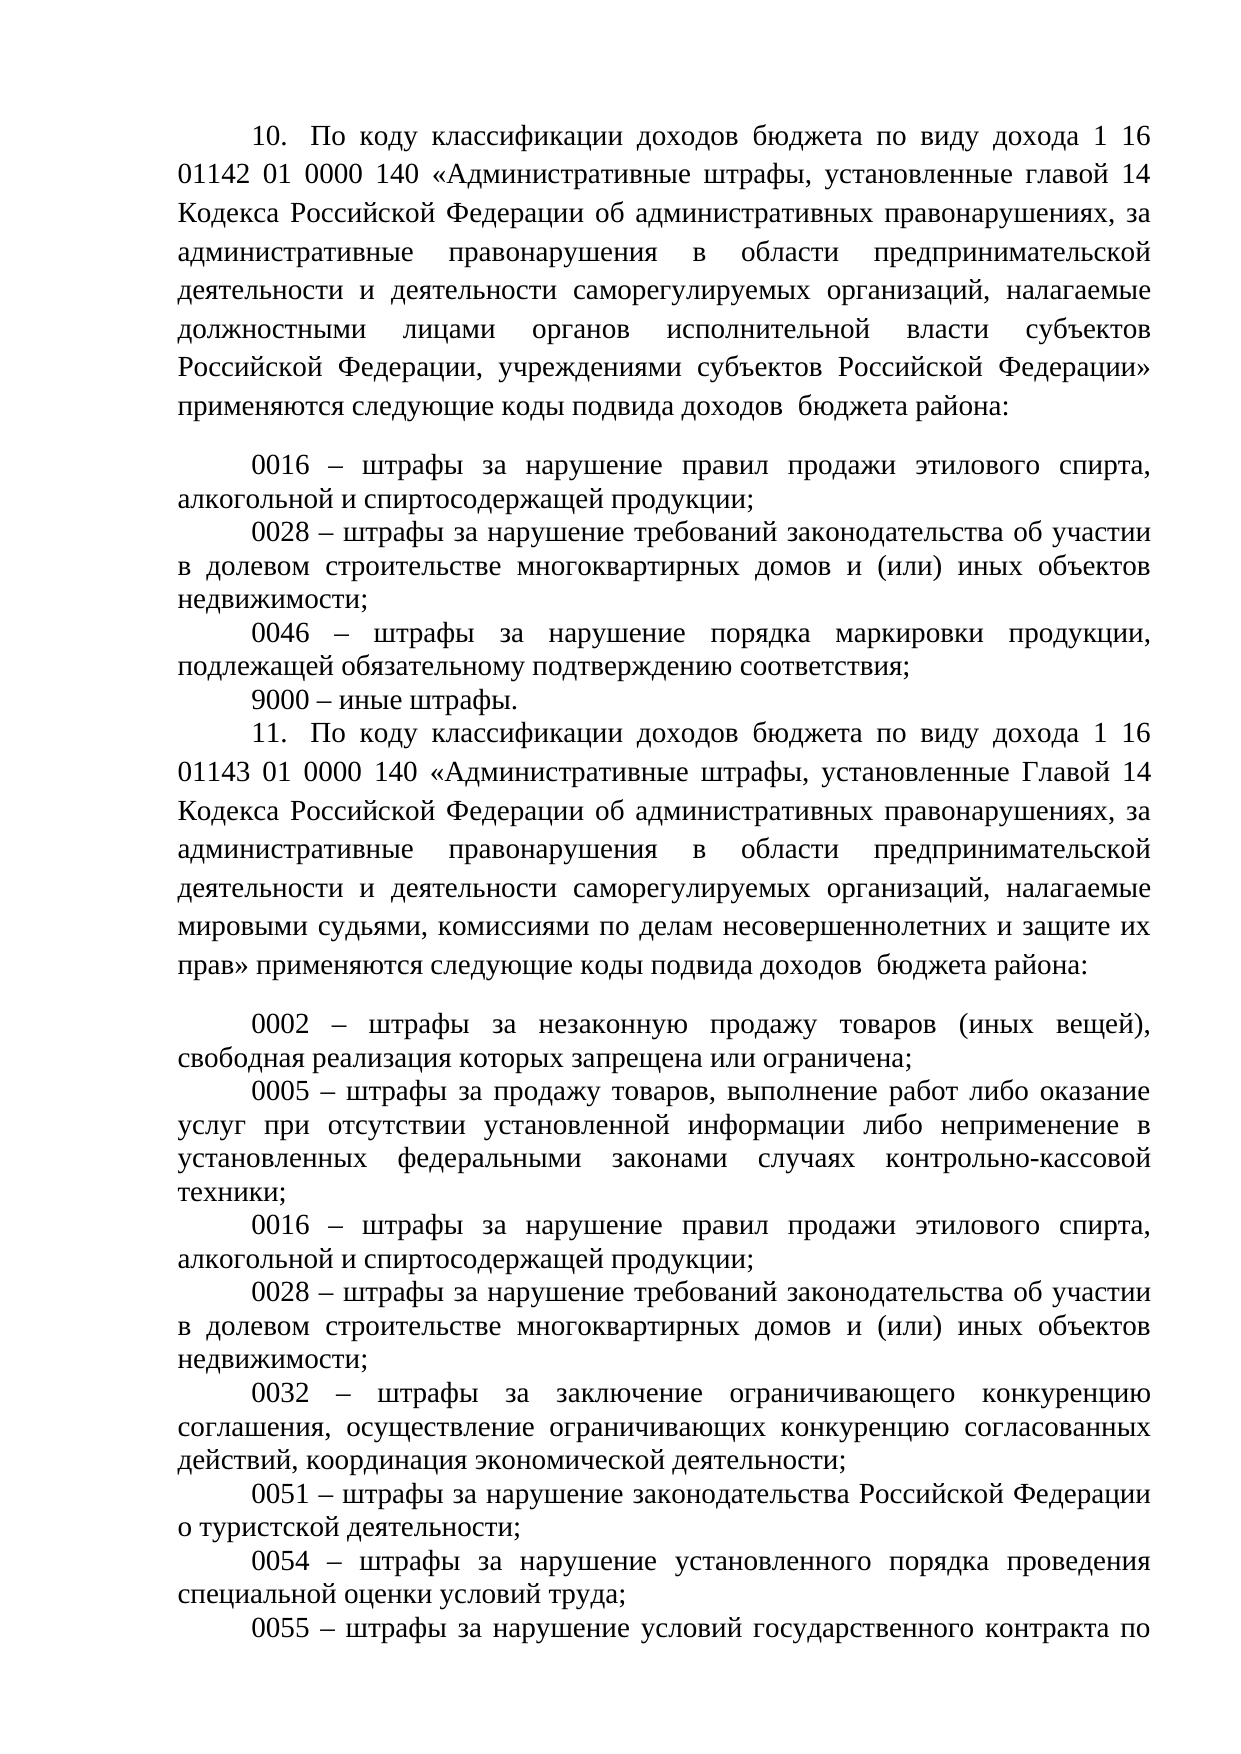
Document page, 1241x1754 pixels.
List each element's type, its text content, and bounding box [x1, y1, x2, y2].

text 0054 – штрафы за нарушение установленного порядка проведения специальной оценки условий труда; [177, 1543, 1152, 1610]
text 0028 – штрафы за нарушение требований законодательства об участии в долевом строительстве многоквартирных домов и (или) иных объектов недвижимости; [177, 514, 1152, 615]
text 0016 – штрафы за нарушение правил продажи этилового спирта, алкогольной и спиртосодержащей продукции; [177, 447, 1152, 514]
text 0016 – штрафы за нарушение правил продажи этилового спирта, алкогольной и спиртосодержащей продукции; [177, 1207, 1152, 1274]
text 0028 – штрафы за нарушение требований законодательства об участии в долевом строительстве многоквартирных домов и (или) иных объектов недвижимости; [177, 1274, 1152, 1375]
text 0005 – штрафы за продажу товаров, выполнение работ либо оказание услуг при отсутствии установленной информации либо неприменение в установленных федеральными законами случаях контрольно-кассовой техники; [177, 1073, 1152, 1207]
text 0002 – штрафы за незаконную продажу товаров (иных вещей), свободная реализация которых запрещена или ограничена; [177, 1006, 1152, 1073]
text 0046 – штрафы за нарушение порядка маркировки продукции, подлежащей обязательному подтверждению соответствия; [177, 615, 1152, 682]
text 0051 – штрафы за нарушение законодательства Российской Федерации о туристской деятельности; [177, 1476, 1152, 1543]
list По коду классификации доходов бюджета по виду дохода 1 16 01142 01 0000 140 «Административные штрафы, установленные главой 14 Кодекса Российской Федерации об административных правонарушениях, за административные правонарушения в области предпринимательской деятельности и деятельности саморегулируемых организаций, налагаемые должностными лицами органов исполнительной власти субъектов Российской Федерации, учреждениями субъектов Российской Федерации» применяются следующие коды подвида доходов бюджета района: [177, 118, 1152, 421]
text 9000 – иные штрафы. [177, 682, 1152, 716]
list По коду классификации доходов бюджета по виду дохода 1 16 01143 01 0000 140 «Административные штрафы, установленные Главой 14 Кодекса Российской Федерации об административных правонарушениях, за административные правонарушения в области предпринимательской деятельности и деятельности саморегулируемых организаций, налагаемые мировыми судьями, комиссиями по делам несовершеннолетних и защите их прав» применяются следующие коды подвида доходов бюджета района: [177, 716, 1152, 980]
text 0032 – штрафы за заключение ограничивающего конкуренцию соглашения, осуществление ограничивающих конкуренцию согласованных действий, координация экономической деятельности; [177, 1375, 1152, 1476]
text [177, 1610, 1152, 1643]
